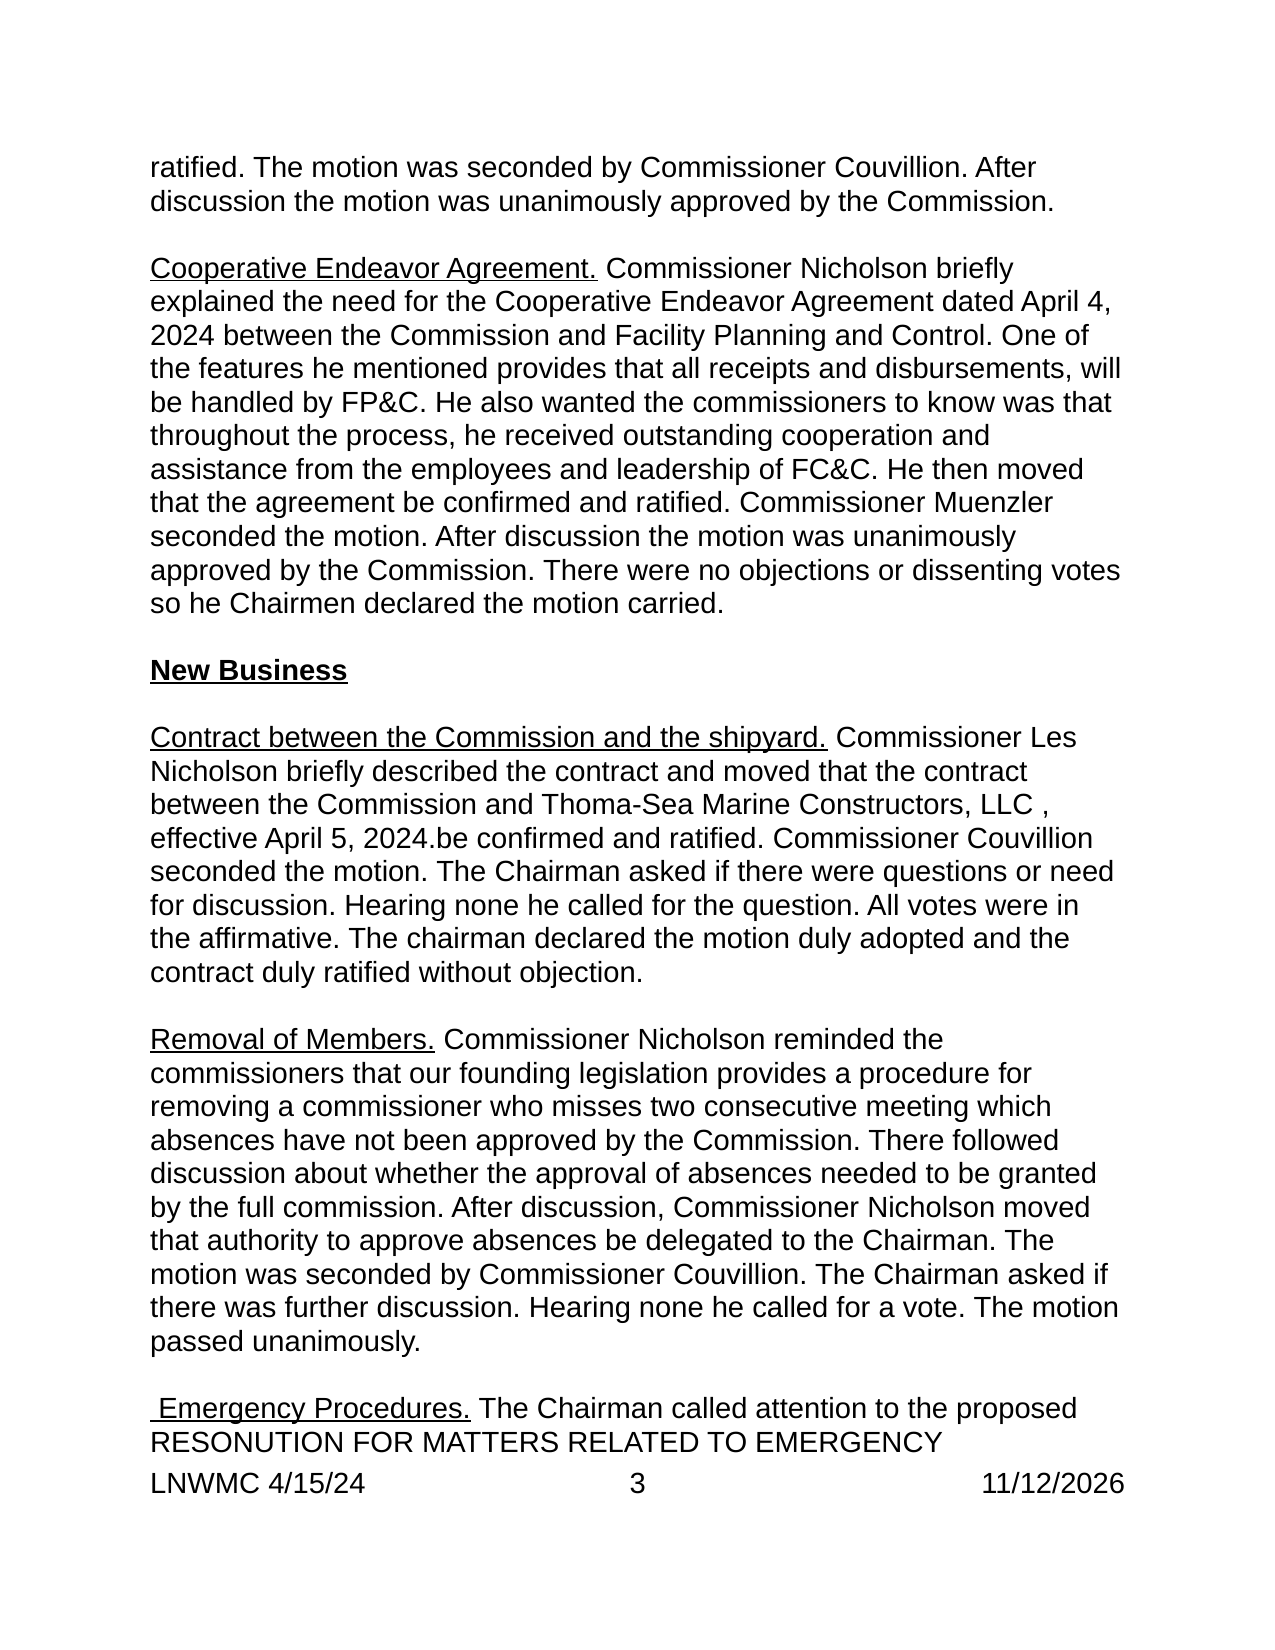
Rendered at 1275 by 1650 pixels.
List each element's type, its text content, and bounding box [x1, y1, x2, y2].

text Removal of Members. Commissioner Nicholson reminded the commissioners that our founding legislation provides a procedure for removing a commissioner who misses two consecutive meeting which absences have not been approved by the Commission. There followed discussion about whether the approval of absences needed to be granted by the full commission. After discussion, Commissioner Nicholson moved that authority to approve absences be delegated to the Chairman. The motion was seconded by Commissioner Couvillion. The Chairman asked if there was further discussion. Hearing none he called for a vote. The motion passed unanimously. [150, 1022, 1125, 1357]
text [150, 150, 1125, 217]
text New Business [150, 653, 1125, 687]
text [150, 1391, 1125, 1458]
text Cooperative Endeavor Agreement. Commissioner Nicholson briefly explained the need for the Cooperative Endeavor Agreement dated April 4, 2024 between the Commission and Facility Planning and Control. One of the features he mentioned provides that all receipts and disbursements, will be handled by FP&C. He also wanted the commissioners to know was that throughout the process, he received outstanding cooperation and assistance from the employees and leadership of FC&C. He then moved that the agreement be confirmed and ratified. Commissioner Muenzler seconded the motion. After discussion the motion was unanimously approved by the Commission. There were no objections or dissenting votes so he Chairmen declared the motion carried. [150, 251, 1125, 619]
text Contract between the Commission and the shipyard. Commissioner Les Nicholson briefly described the contract and moved that the contract between the Commission and Thoma-Sea Marine Constructors, LLC , effective April 5, 2024.be confirmed and ratified. Commissioner Couvillion seconded the motion. The Chairman asked if there were questions or need for discussion. Hearing none he called for the question. All votes were in the affirmative. The chairman declared the motion duly adopted and the contract duly ratified without objection. [150, 720, 1125, 988]
